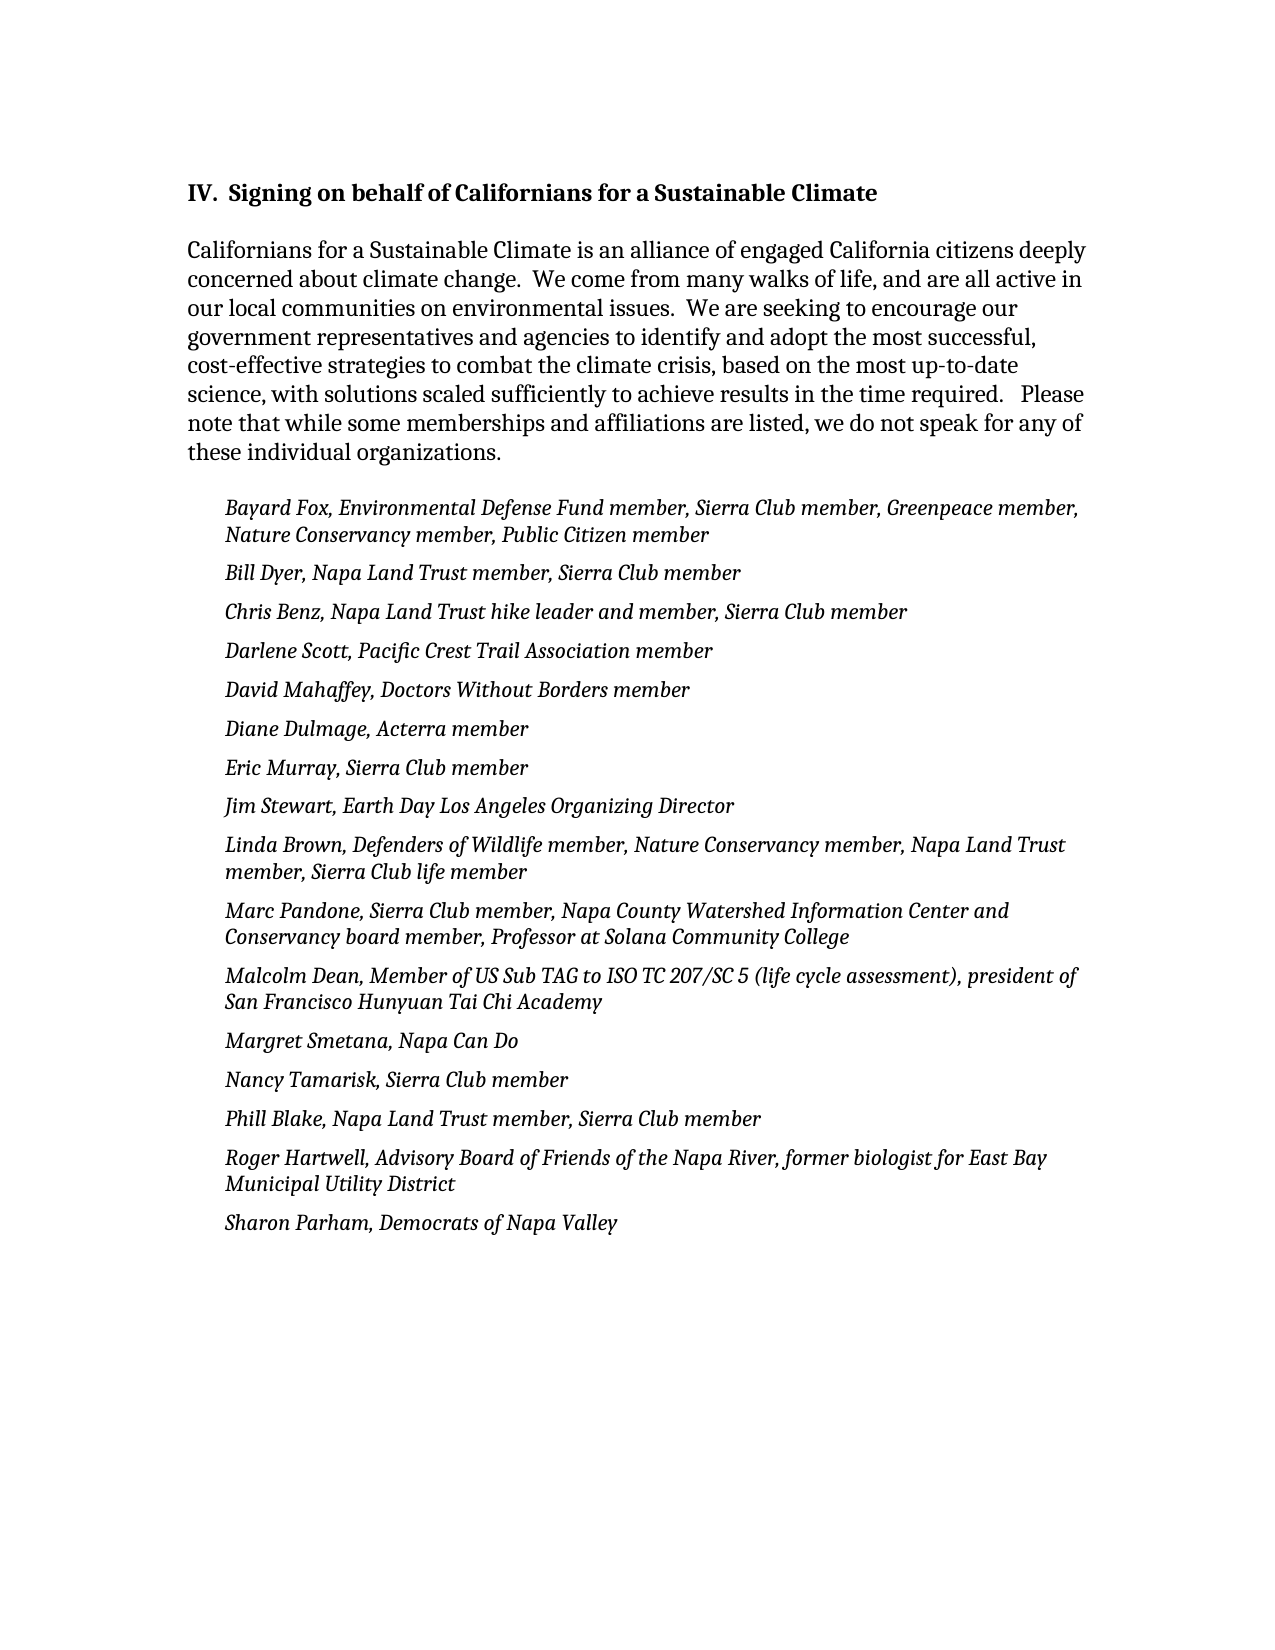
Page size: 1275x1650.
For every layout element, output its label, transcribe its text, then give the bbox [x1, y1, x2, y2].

text Phill Blake, Napa Land Trust member, Sierra Club member [225, 1106, 1087, 1132]
text Sharon Parham, Democrats of Napa Valley [225, 1209, 1087, 1236]
text Jim Stewart, Earth Day Los Angeles Organizing Director [225, 793, 1087, 820]
text Eric Murray, Sierra Club member [225, 754, 1087, 781]
text IV. Signing on behalf of Californians for a Sustainable Climate [187, 179, 1087, 207]
text Marc Pandone, Sierra Club member, Napa County Watershed Information Center and Conservancy board member, Professor at Solana Community College [225, 897, 1087, 950]
text Linda Brown, Defenders of Wildlife member, Nature Conservancy member, Napa Land Trust member, Sierra Club life member [225, 832, 1087, 885]
text David Mahaffey, Doctors Without Borders member [225, 677, 1087, 703]
text Darlene Scott, Pacific Crest Trail Association member [225, 638, 1087, 664]
text Californians for a Sustainable Climate is an alliance of engaged California citizens deeply concerned about climate change. We come from many walks of life, and are all active in our local communities on environmental issues. We are seeking to encourage our government representatives and agencies to identify and adopt the most successful, cost-effective strategies to combat the climate crisis, based on the most up-to-date science, with solutions scaled sufficiently to achieve results in the time required. Please note that while some memberships and affiliations are listed, we do not speak for any of these individual organizations. [187, 236, 1087, 466]
text Diane Dulmage, Acterra member [225, 716, 1087, 742]
text Margret Smetana, Napa Can Do [225, 1028, 1087, 1054]
text Bill Dyer, Napa Land Trust member, Sierra Club member [225, 560, 1087, 587]
text Malcolm Dean, Member of US Sub TAG to ISO TC 207/SC 5 (life cycle assessment), president of San Francisco Hunyuan Tai Chi Academy [225, 963, 1087, 1015]
text Chris Benz, Napa Land Trust hike leader and member, Sierra Club member [225, 599, 1087, 625]
text Nancy Tamarisk, Sierra Club member [225, 1067, 1087, 1093]
text Bayard Fox, Environmental Defense Fund member, Sierra Club member, Greenpeace member, Nature Conservancy member, Public Citizen member [225, 495, 1087, 548]
text Roger Hartwell, Advisory Board of Friends of the Napa River, former biologist for East Bay Municipal Utility District [225, 1144, 1087, 1197]
